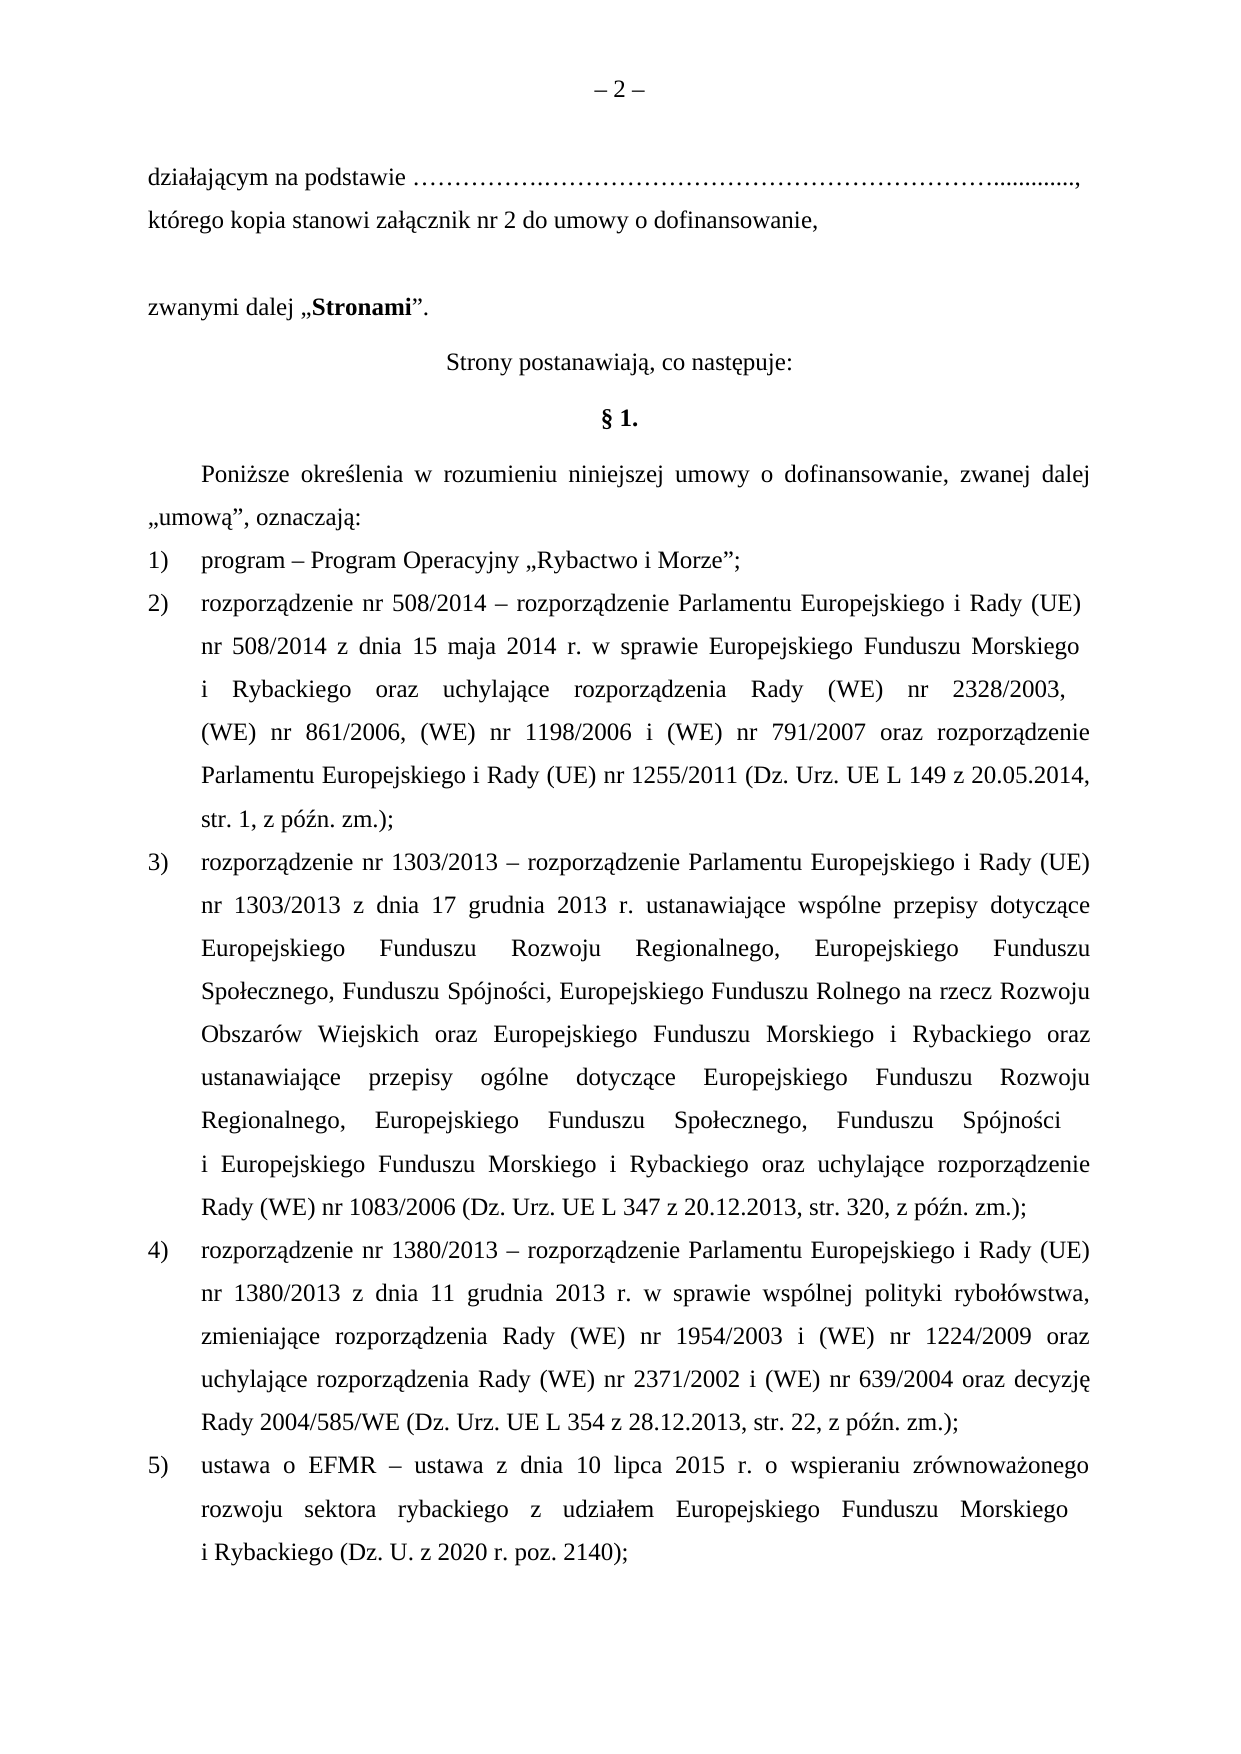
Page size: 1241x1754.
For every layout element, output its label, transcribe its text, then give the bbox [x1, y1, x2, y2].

text działającym na podstawie …………….………………………………………………............., którego kopia stanowi załącznik nr 2 do umowy o dofinansowanie, [148, 162, 1091, 234]
text 3) rozporządzenie nr 1303/2013 – rozporządzenie Parlamentu Europejskiego i Rady (UE) nr 1303/2013 z dnia 17 grudnia 2013 r. ustanawiające wspólne przepisy dotyczące Europejskiego Funduszu Rozwoju Regionalnego, Europejskiego Funduszu Społecznego, Funduszu Spójności, Europejskiego Funduszu Rolnego na rzecz Rozwoju Obszarów Wiejskich oraz Europejskiego Funduszu Morskiego i Rybackiego oraz ustanawiające przepisy ogólne dotyczące Europejskiego Funduszu Rozwoju Regionalnego, Europejskiego Funduszu Społecznego, Funduszu Spójności i Europejskiego Funduszu Morskiego i Rybackiego oraz uchylające rozporządzenie Rady (WE) nr 1083/2006 (Dz. Urz. UE L 347 z 20.12.2013, str. 320, z późn. zm.); [148, 847, 1091, 1221]
text zwanymi dalej „Stronami”. [148, 292, 1091, 321]
text 5) ustawa o EFMR – ustawa z dnia 10 lipca 2015 r. o wspieraniu zrównoważonego rozwoju sektora rybackiego z udziałem Europejskiego Funduszu Morskiego i Rybackiego (Dz. U. z 2020 r. poz. 2140); [148, 1451, 1091, 1566]
text Strony postanawiają, co następuje: [148, 347, 1091, 376]
text 4) rozporządzenie nr 1380/2013 – rozporządzenie Parlamentu Europejskiego i Rady (UE) nr 1380/2013 z dnia 11 grudnia 2013 r. w sprawie wspólnej polityki rybołówstwa, zmieniające rozporządzenia Rady (WE) nr 1954/2003 i (WE) nr 1224/2009 oraz uchylające rozporządzenia Rady (WE) nr 2371/2002 i (WE) nr 639/2004 oraz decyzję Rady 2004/585/WE (Dz. Urz. UE L 354 z 28.12.2013, str. 22, z późn. zm.); [148, 1235, 1091, 1436]
text Poniższe określenia w rozumieniu niniejszej umowy o dofinansowanie, zwanej dalej „umową”, oznaczają: [148, 459, 1091, 531]
text 1) program – Program Operacyjny „Rybactwo i Morze”; [148, 545, 1091, 574]
text 2) rozporządzenie nr 508/2014 – rozporządzenie Parlamentu Europejskiego i Rady (UE) nr 508/2014 z dnia 15 maja 2014 r. w sprawie Europejskiego Funduszu Morskiego i Rybackiego oraz uchylające rozporządzenia Rady (WE) nr 2328/2003, (WE) nr 861/2006, (WE) nr 1198/2006 i (WE) nr 791/2007 oraz rozporządzenie Parlamentu Europejskiego i Rady (UE) nr 1255/2011 (Dz. Urz. UE L 149 z 20.05.2014, str. 1, z późn. zm.); [148, 588, 1091, 832]
text § 1. [148, 403, 1091, 432]
